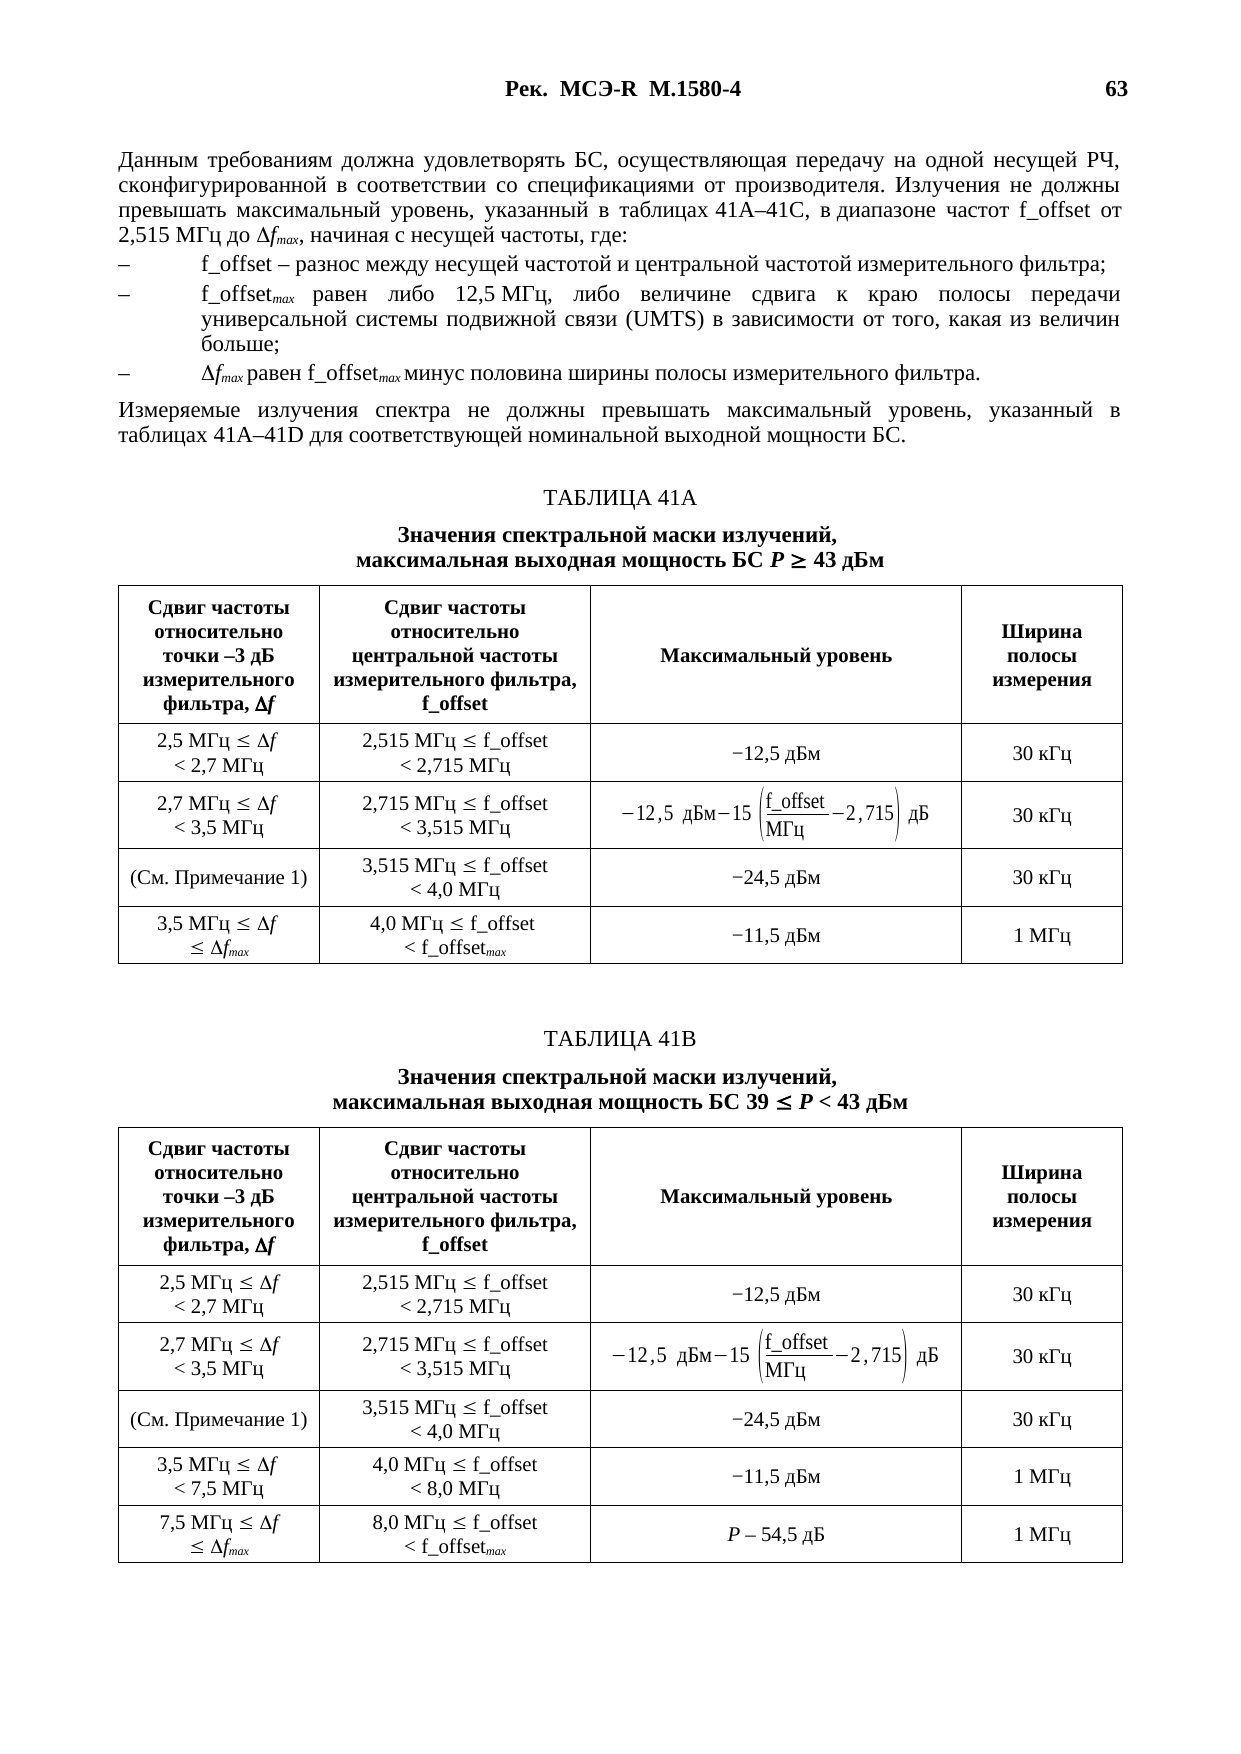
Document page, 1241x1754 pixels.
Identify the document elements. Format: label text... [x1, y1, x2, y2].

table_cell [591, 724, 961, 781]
text ТАБЛИЦА 41A [118, 485, 1122, 510]
title Значения спектральной маски излучений, максимальная выходная мощность БС 39 P < 43 дБм [118, 1064, 1122, 1114]
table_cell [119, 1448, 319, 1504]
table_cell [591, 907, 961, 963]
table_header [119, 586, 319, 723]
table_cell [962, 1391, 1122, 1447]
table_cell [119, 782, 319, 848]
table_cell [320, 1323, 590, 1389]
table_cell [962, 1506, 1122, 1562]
text Измеряемые излучения спектра не должны превышать максимальный уровень, указанный в таблицах 41A–41D для соответствующей номинальной выходной мощности БС. [118, 398, 1122, 448]
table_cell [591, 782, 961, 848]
text – f_offset – разнос между несущей частотой и центральной частотой измерительного фильтра; [118, 252, 1122, 277]
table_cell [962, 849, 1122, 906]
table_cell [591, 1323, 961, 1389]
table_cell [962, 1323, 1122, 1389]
text Данным требованиям должна удовлетворять БС, осуществляющая передачу на одной несущей РЧ, сконфигурированной в соответствии со спецификациями от производителя. Излучения не должны превышать максимальный уровень, указанный в таблицах 41A–41C, в диапазоне частот f_offset от 2,515 МГц до fmax, начиная с несущей частоты, где: [118, 148, 1122, 248]
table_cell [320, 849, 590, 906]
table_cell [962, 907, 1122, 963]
title Значения спектральной маски излучений, максимальная выходная мощность БС P 43 дБм [118, 523, 1122, 573]
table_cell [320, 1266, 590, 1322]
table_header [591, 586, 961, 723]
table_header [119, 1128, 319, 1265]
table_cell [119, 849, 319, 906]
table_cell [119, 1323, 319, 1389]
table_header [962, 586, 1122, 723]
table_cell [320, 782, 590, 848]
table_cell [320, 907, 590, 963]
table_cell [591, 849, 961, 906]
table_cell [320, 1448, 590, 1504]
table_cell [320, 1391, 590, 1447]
text ТАБЛИЦА 41B [118, 1027, 1122, 1052]
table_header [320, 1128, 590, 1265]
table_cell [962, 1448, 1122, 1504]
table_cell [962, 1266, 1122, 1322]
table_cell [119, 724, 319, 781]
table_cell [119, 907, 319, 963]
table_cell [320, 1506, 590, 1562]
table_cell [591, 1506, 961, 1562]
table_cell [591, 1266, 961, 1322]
text – fmax равен f_offsetmax минус половина ширины полосы измерительного фильтра. [118, 360, 1122, 385]
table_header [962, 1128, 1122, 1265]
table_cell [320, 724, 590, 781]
text – f_offsetmax равен либо 12,5 МГц, либо величине сдвига к краю полосы передачи универсальной системы подвижной связи (UMTS) в зависимости от того, какая из величин больше; [118, 281, 1122, 356]
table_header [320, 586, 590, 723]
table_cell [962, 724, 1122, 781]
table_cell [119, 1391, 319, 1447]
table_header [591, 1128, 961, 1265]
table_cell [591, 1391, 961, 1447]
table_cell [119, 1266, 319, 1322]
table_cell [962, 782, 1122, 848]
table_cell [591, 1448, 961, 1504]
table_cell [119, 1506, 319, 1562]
